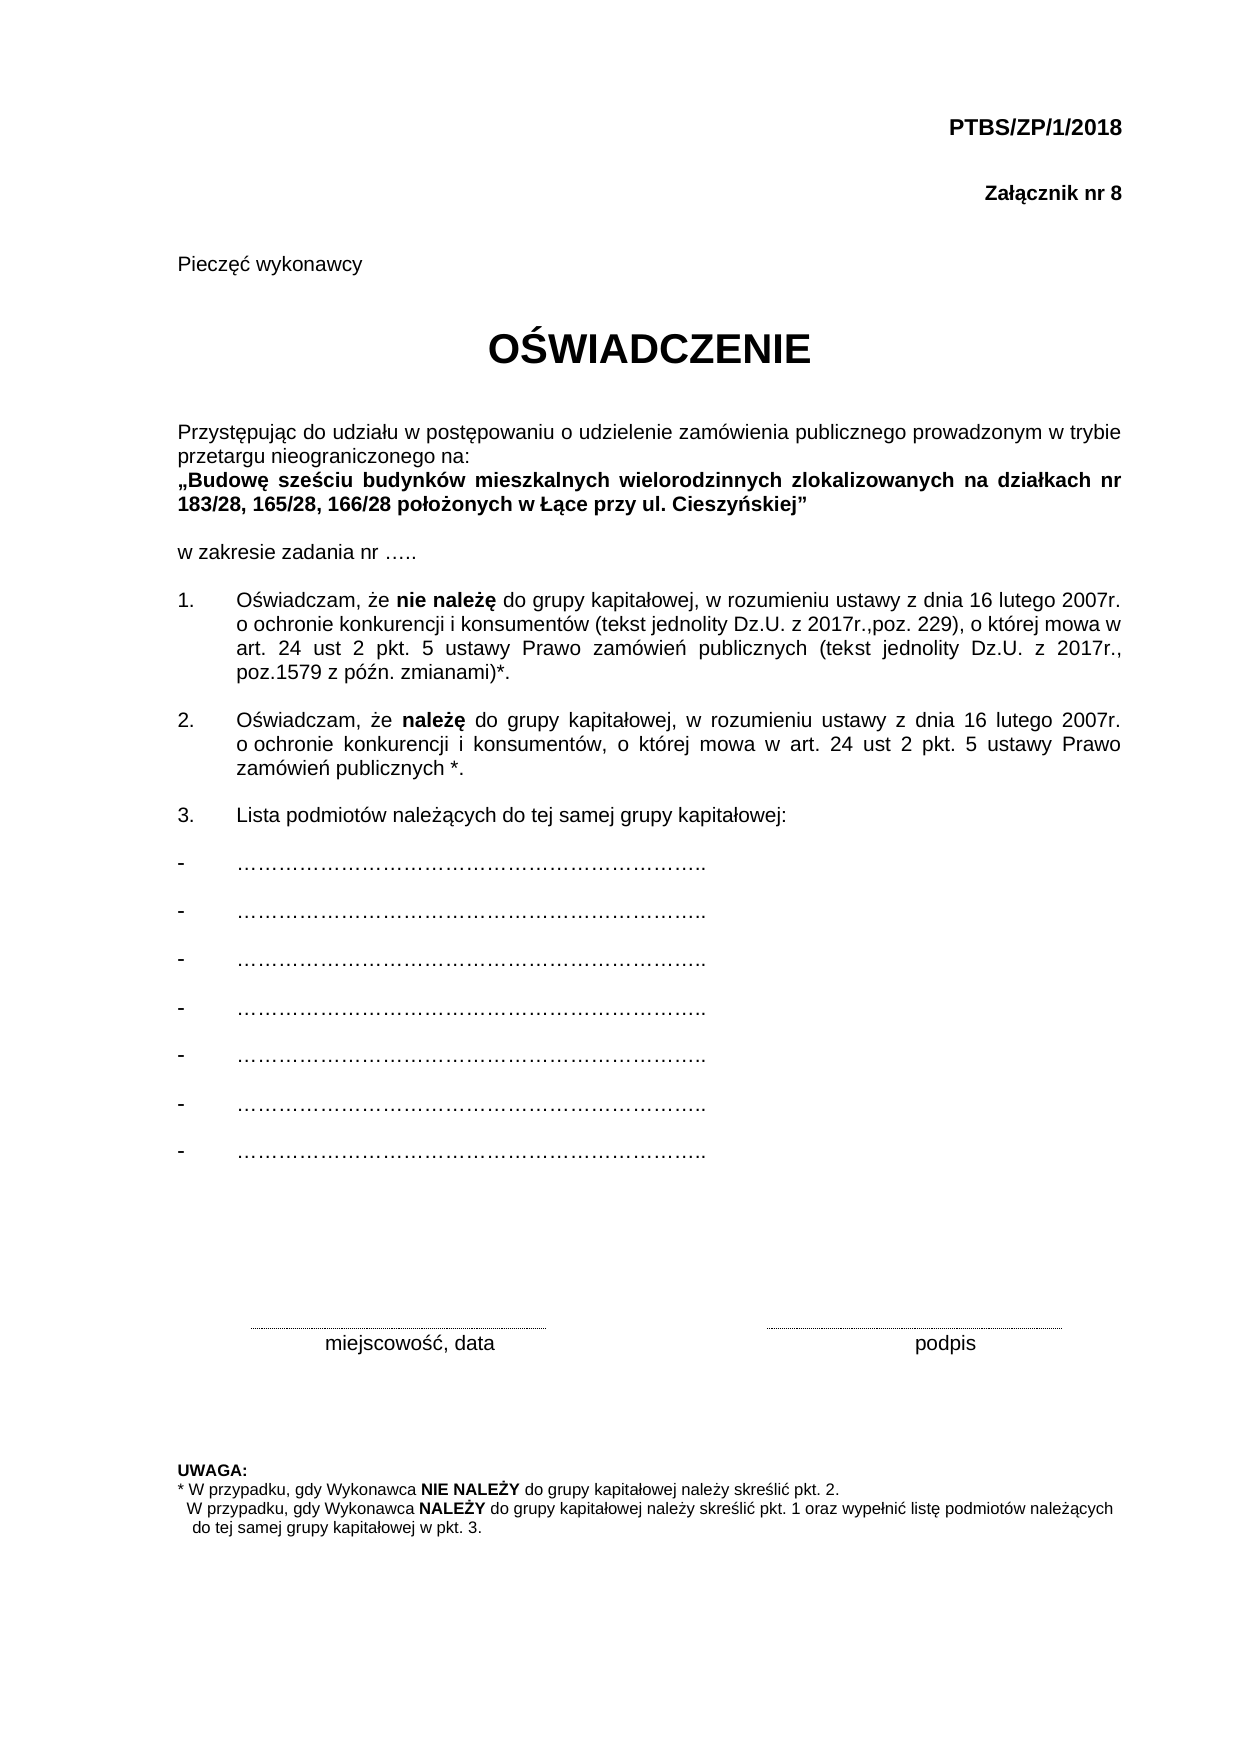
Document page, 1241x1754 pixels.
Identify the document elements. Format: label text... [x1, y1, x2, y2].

text UWAGA: [177, 1461, 1122, 1480]
list ………………………………………………………….. [177, 899, 1122, 923]
list ………………………………………………………….. [177, 1139, 1122, 1163]
list Lista podmiotów należących do tej samej grupy kapitałowej: [177, 803, 1122, 827]
list ………………………………………………………….. [177, 1091, 1122, 1115]
list ………………………………………………………….. [177, 995, 1122, 1019]
list Oświadczam, że należę do grupy kapitałowej, w rozumieniu ustawy z dnia 16 lutego 2007r. o ochronie konkurencji i konsumentów, o której mowa w art. 24 ust 2 pkt. 5 ustawy Prawo zamówień publicznych *. [177, 707, 1122, 779]
text * W przypadku, gdy Wykonawca NIE NALEŻY do grupy kapitałowej należy skreślić pkt. 2. [177, 1480, 1122, 1499]
text miejscowość, data podpis [177, 1331, 1122, 1355]
text Przystępując do udziału w postępowaniu o udzielenie zamówienia publicznego prowadzonym w trybie przetargu nieograniczonego na: [177, 420, 1122, 468]
text Pieczęć wykonawcy [177, 252, 1093, 276]
text Załącznik nr 8 [177, 180, 1122, 204]
text OŚWIADCZENIE [177, 324, 1122, 372]
text „Budowę sześciu budynków mieszkalnych wielorodzinnych zlokalizowanych na działkach nr 183/28, 165/28, 166/28 położonych w Łące przy ul. Cieszyńskiej” [177, 468, 1122, 516]
text W przypadku, gdy Wykonawca NALEŻY do grupy kapitałowej należy skreślić pkt. 1 oraz wypełnić listę podmiotów należących do tej samej grupy kapitałowej w pkt. 3. [177, 1499, 1122, 1537]
list ………………………………………………………….. [177, 1043, 1122, 1067]
text w zakresie zadania nr ….. [177, 540, 1122, 564]
list ………………………………………………………….. [177, 851, 1122, 875]
list Oświadczam, że nie należę do grupy kapitałowej, w rozumieniu ustawy z dnia 16 lutego 2007r. o ochronie konkurencji i konsumentów (tekst jednolity Dz.U. z 2017r.,poz. 229), o której mowa w art. 24 ust 2 pkt. 5 ustawy Prawo zamówień publicznych (tekst jednolity Dz.U. z 2017r., poz.1579 z późn. zmianami)*. [177, 588, 1122, 683]
list ………………………………………………………….. [177, 947, 1122, 971]
